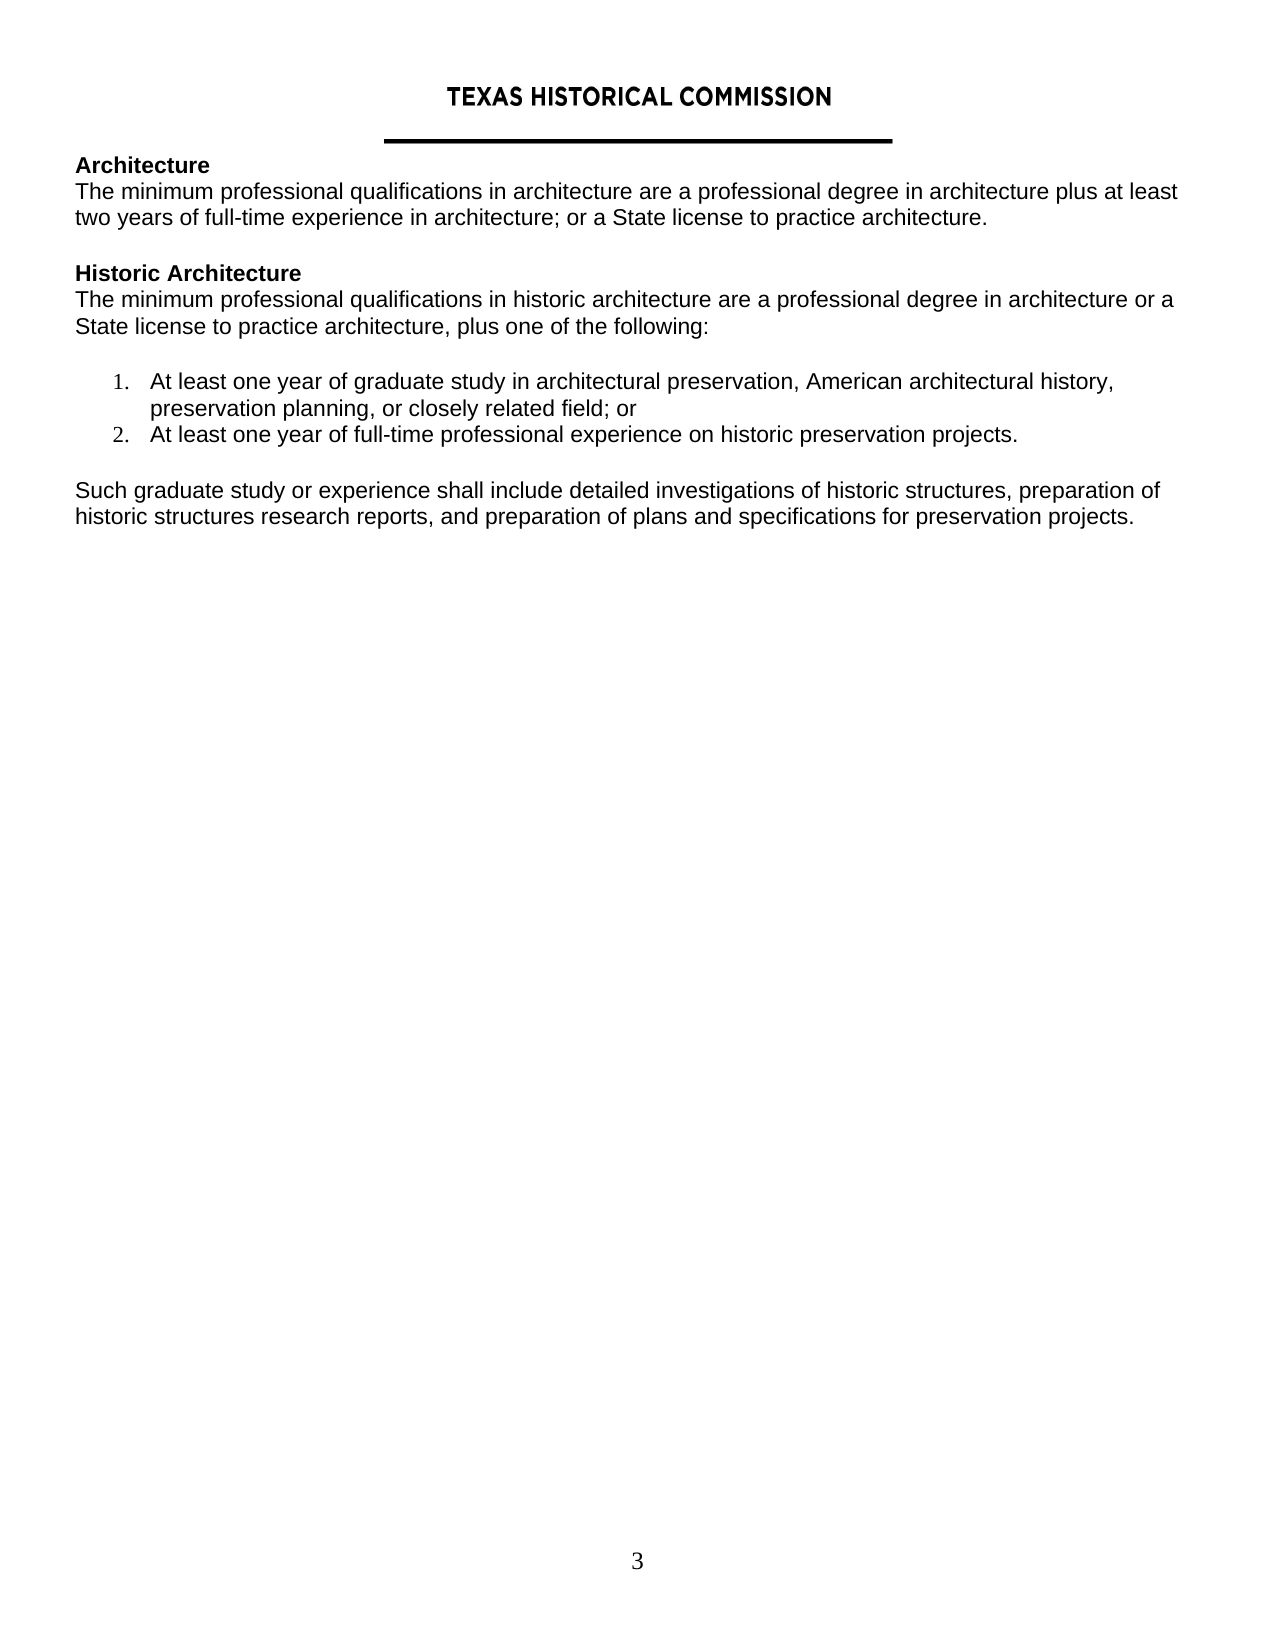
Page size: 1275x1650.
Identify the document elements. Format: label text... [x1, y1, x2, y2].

text Architecture The minimum professional qualifications in architecture are a professional degree in architecture plus at least two years of full-time experience in architecture; or a State license to practice architecture. [75, 152, 1200, 231]
picture [75, 74, 1202, 152]
text Historic Architecture The minimum professional qualifications in historic architecture are a professional degree in architecture or a State license to practice architecture, plus one of the following: [75, 260, 1200, 339]
list At least one year of full-time professional experience on historic preservation projects. [112, 421, 1200, 447]
text Such graduate study or experience shall include detailed investigations of historic structures, preparation of historic structures research reports, and preparation of plans and specifications for preservation projects. [75, 477, 1200, 529]
list At least one year of graduate study in architectural preservation, American architectural history, preservation planning, or closely related field; or [112, 368, 1200, 421]
